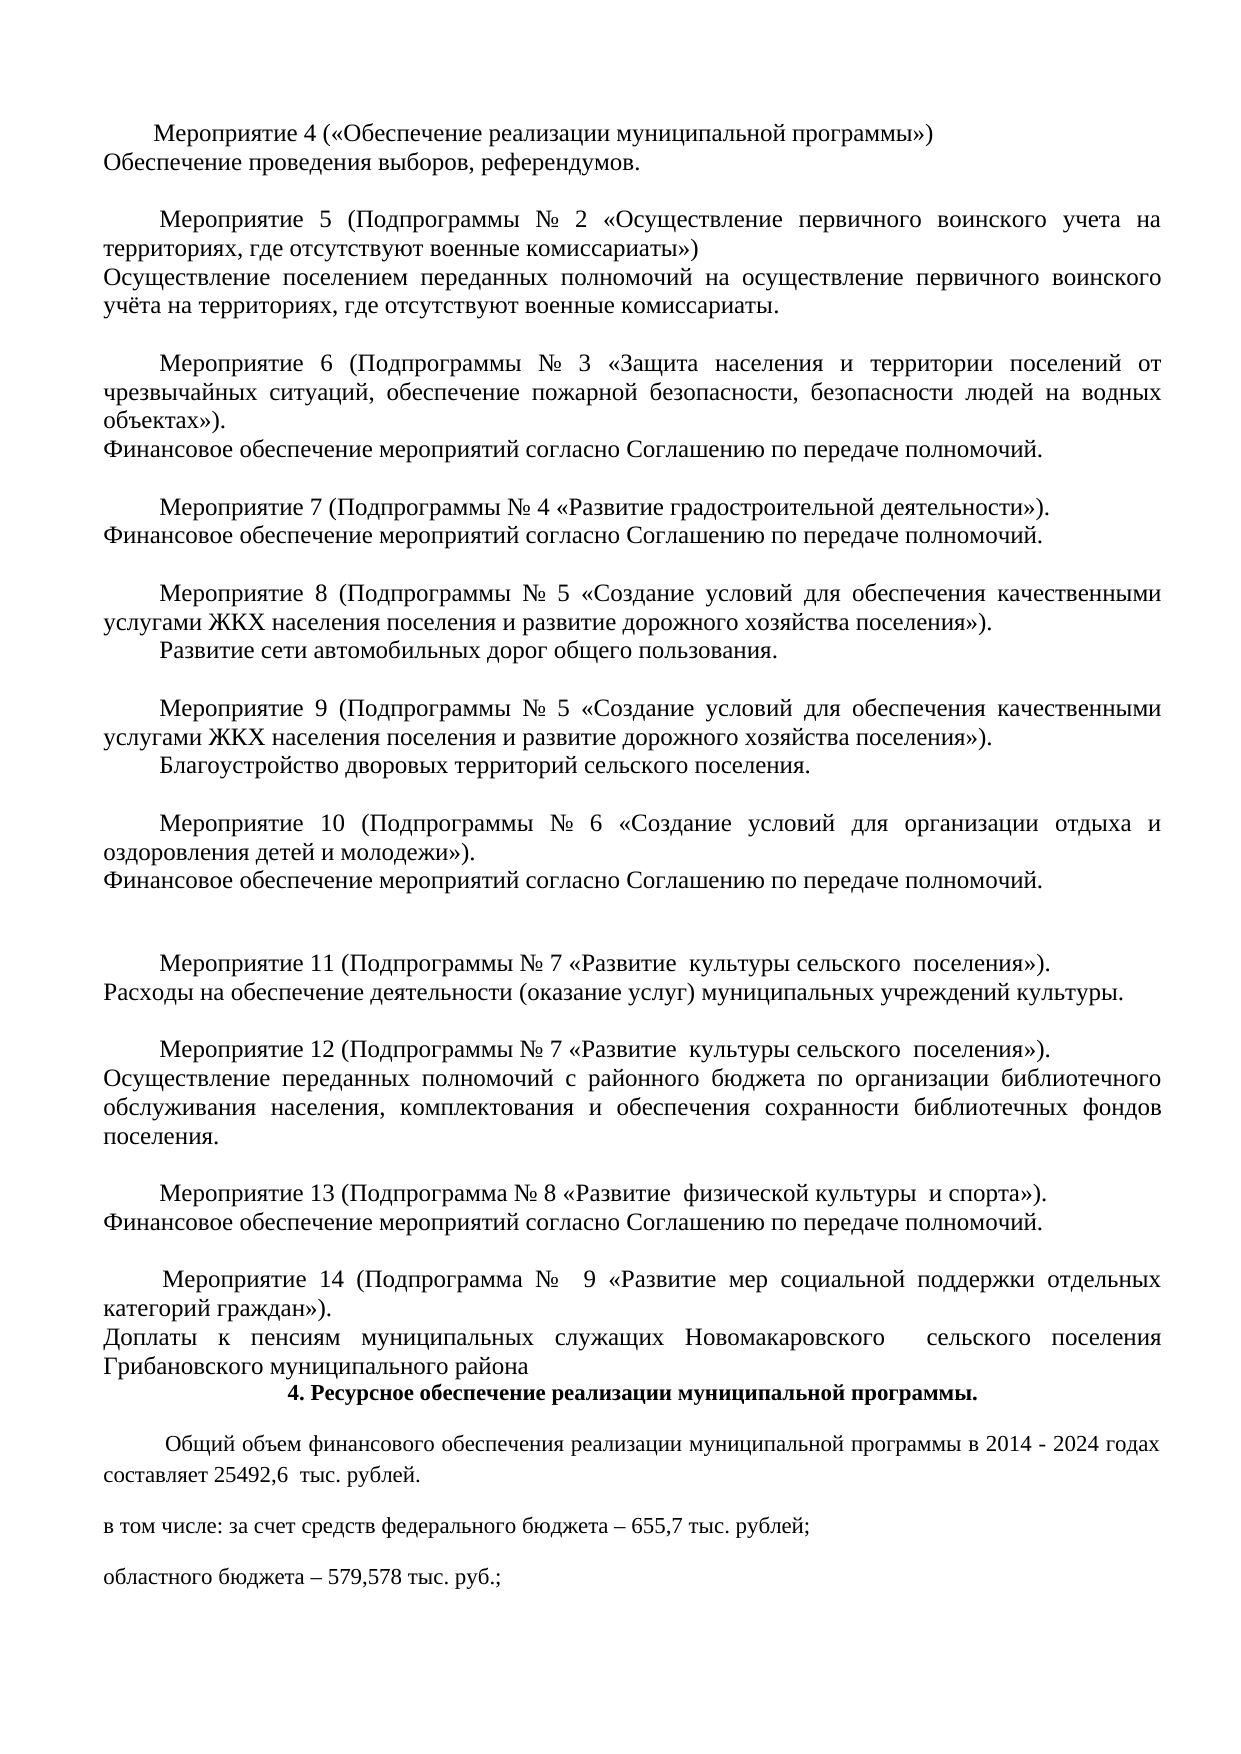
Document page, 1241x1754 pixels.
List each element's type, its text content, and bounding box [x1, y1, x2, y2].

text Финансовое обеспечение мероприятий согласно Соглашению по передаче полномочий. [103, 1207, 1162, 1236]
text в том числе: за счет средств федерального бюджета – 655,7 тыс. рублей; [103, 1512, 1162, 1538]
text областного бюджета – 579,578 тыс. руб.; [103, 1563, 1162, 1589]
text Мероприятие 6 (Подпрограммы № 3 «Защита населения и территории поселений от чрезвычайных ситуаций, обеспечение пожарной безопасности, безопасности людей на водных объектах»). [103, 348, 1162, 434]
text Мероприятие 10 (Подпрограммы № 6 «Создание условий для организации отдыха и оздоровления детей и молодежи»). [103, 808, 1162, 866]
text Мероприятие 7 (Подпрограммы № 4 «Развитие градостроительной деятельности»). [103, 492, 1162, 521]
text Осуществление переданных полномочий с районного бюджета по организации библиотечного обслуживания населения, комплектования и обеспечения сохранности библиотечных фондов поселения. [103, 1063, 1162, 1149]
text Финансовое обеспечение мероприятий согласно Соглашению по передаче полномочий. [103, 434, 1162, 463]
text 4. Ресурсное обеспечение реализации муниципальной программы. [103, 1379, 1162, 1406]
text Развитие сети автомобильных дорог общего пользования. [103, 636, 1162, 664]
text Мероприятие 9 (Подпрограммы № 5 «Создание условий для обеспечения качественными услугами ЖКХ населения поселения и развитие дорожного хозяйства поселения»). [103, 693, 1162, 751]
text Мероприятие 12 (Подпрограммы № 7 «Развитие культуры сельского поселения»). [103, 1034, 1162, 1063]
text Мероприятие 14 (Подпрограмма № 9 «Развитие мер социальной поддержки отдельных категорий граждан»). [103, 1264, 1162, 1322]
text Общий объем финансового обеспечения реализации муниципальной программы в 2014 - 2024 годах составляет 25492,6 тыс. рублей. [103, 1431, 1162, 1487]
text Финансовое обеспечение мероприятий согласно Соглашению по передаче полномочий. [103, 521, 1162, 549]
text Мероприятие 11 (Подпрограммы № 7 «Развитие культуры сельского поселения»). [103, 948, 1162, 977]
text Мероприятие 13 (Подпрограмма № 8 «Развитие физической культуры и спорта»). [103, 1178, 1162, 1207]
text Финансовое обеспечение мероприятий согласно Соглашению по передаче полномочий. [103, 866, 1162, 894]
text Осуществление поселением переданных полномочий на осуществление первичного воинского учёта на территориях, где отсутствуют военные комиссариаты. [103, 262, 1162, 319]
text Мероприятие 4 («Обеспечение реализации муниципальной программы») [103, 118, 1162, 147]
text Благоустройство дворовых территорий сельского поселения. [103, 751, 1162, 779]
text Расходы на обеспечение деятельности (оказание услуг) муниципальных учреждений культуры. [103, 977, 1162, 1006]
text Обеспечение проведения выборов, референдумов. [103, 147, 1162, 176]
text Мероприятие 8 (Подпрограммы № 5 «Создание условий для обеспечения качественными услугами ЖКХ населения поселения и развитие дорожного хозяйства поселения»). [103, 578, 1162, 636]
text Доплаты к пенсиям муниципальных служащих Новомакаровского сельского поселения Грибановского муниципального района [103, 1322, 1162, 1379]
text Мероприятие 5 (Подпрограммы № 2 «Осуществление первичного воинского учета на территориях, где отсутствуют военные комиссариаты») [103, 204, 1162, 262]
